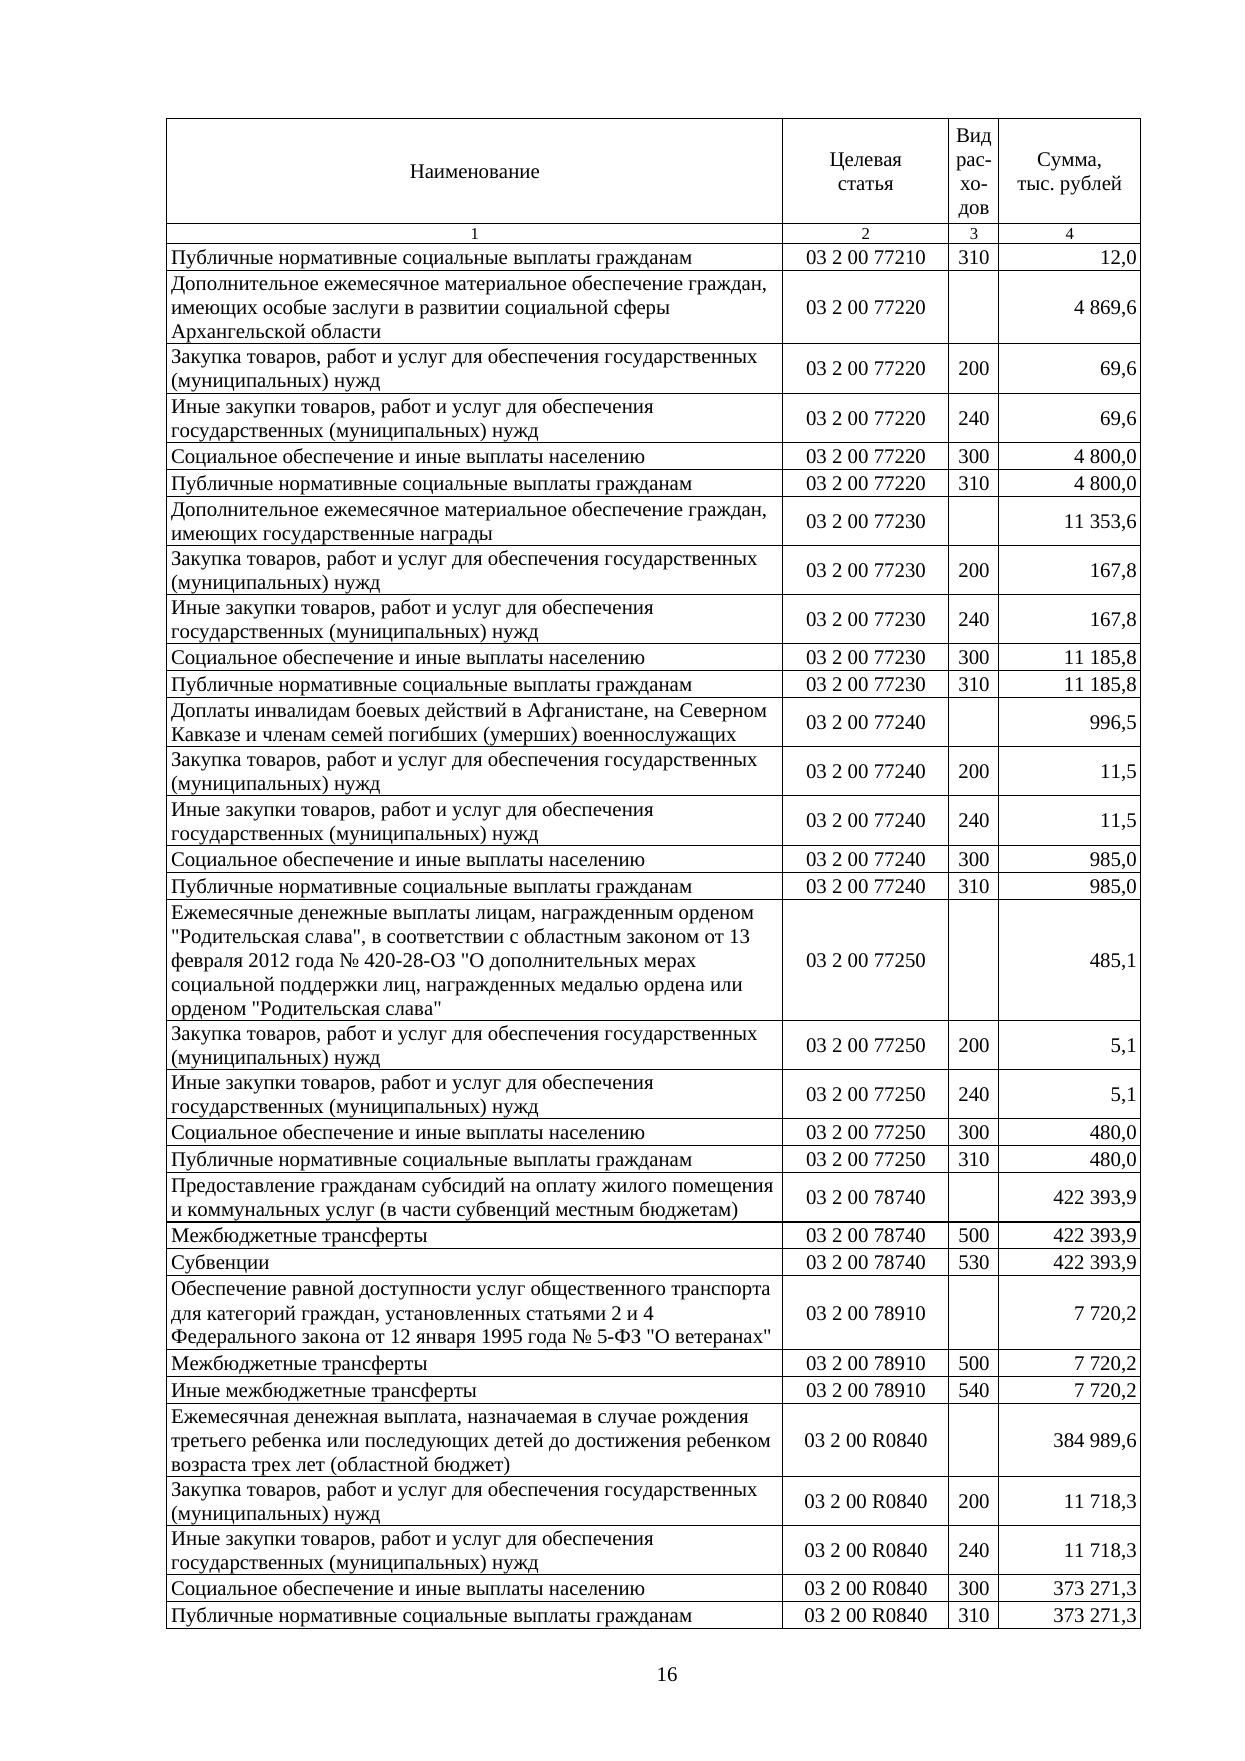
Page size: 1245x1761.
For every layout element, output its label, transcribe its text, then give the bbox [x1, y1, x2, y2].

table_cell 03 2 00 78910 [783, 1377, 948, 1402]
table_cell Доплаты инвалидам боевых действий в Афганистане, на Северном Кавказе и членам семей погибших (умерших) военнослужащих [167, 698, 782, 746]
table_cell Публичные нормативные социальные выплаты гражданам [167, 671, 782, 697]
table_header Сумма, тыс. рублей [999, 119, 1140, 223]
table_cell 03 2 00 77220 [783, 271, 948, 343]
table_cell Иные межбюджетные трансферты [167, 1377, 782, 1402]
table_cell 310 [949, 470, 998, 496]
table_cell Межбюджетные трансферты [167, 1223, 782, 1248]
table_cell Закупка товаров, работ и услуг для обеспечения государственных (муниципальных) нужд [167, 344, 782, 392]
table_cell 300 [949, 1575, 998, 1601]
table_cell 03 2 00 R0840 [783, 1477, 948, 1525]
table_cell Публичные нормативные социальные выплаты гражданам [167, 1602, 782, 1628]
table_cell 03 2 00 77220 [783, 470, 948, 496]
table_cell 300 [949, 1119, 998, 1145]
table_cell 03 2 00 77240 [783, 846, 948, 872]
table_cell Иные закупки товаров, работ и услуг для обеспечения государственных (муниципальных) нужд [167, 1526, 782, 1574]
table_cell Социальное обеспечение и иные выплаты населению [167, 1119, 782, 1145]
table_cell Иные закупки товаров, работ и услуг для обеспечения государственных (муниципальных) нужд [167, 595, 782, 643]
table_cell 4 869,6 [999, 271, 1140, 343]
table_cell [949, 497, 998, 545]
table_cell 2 [783, 224, 948, 243]
table_cell 03 2 00 77250 [783, 900, 948, 1020]
table_cell Социальное обеспечение и иные выплаты населению [167, 644, 782, 670]
table_cell 480,0 [999, 1119, 1140, 1145]
table_cell 5,1 [999, 1021, 1140, 1069]
table_cell Закупка товаров, работ и услуг для обеспечения государственных (муниципальных) нужд [167, 1477, 782, 1525]
table_cell Социальное обеспечение и иные выплаты населению [167, 846, 782, 872]
table_cell Публичные нормативные социальные выплаты гражданам [167, 1146, 782, 1172]
table_cell 373 271,3 [999, 1575, 1140, 1601]
table_cell 310 [949, 1602, 998, 1628]
table_cell 996,5 [999, 698, 1140, 746]
table_cell 03 2 00 77230 [783, 497, 948, 545]
table_cell Иные закупки товаров, работ и услуг для обеспечения государственных (муниципальных) нужд [167, 394, 782, 442]
table_cell 03 2 00 77230 [783, 671, 948, 697]
table_cell 11 718,3 [999, 1526, 1140, 1574]
table_cell 310 [949, 671, 998, 697]
table_cell 03 2 00 77220 [783, 443, 948, 469]
table_cell 373 271,3 [999, 1602, 1140, 1628]
table_cell Обеспечение равной доступности услуг общественного транспорта для категорий граждан, установленных статьями 2 и 4 Федерального закона от 12 января 1995 года № 5-ФЗ "О ветеранах" [167, 1276, 782, 1348]
table_cell Закупка товаров, работ и услуг для обеспечения государственных (муниципальных) нужд [167, 1021, 782, 1069]
table_cell 167,8 [999, 546, 1140, 594]
table_cell Закупка товаров, работ и услуг для обеспечения государственных (муниципальных) нужд [167, 747, 782, 795]
table_cell Иные закупки товаров, работ и услуг для обеспечения государственных (муниципальных) нужд [167, 1070, 782, 1118]
table_cell 300 [949, 846, 998, 872]
table_cell 200 [949, 344, 998, 392]
table_cell 03 2 00 77220 [783, 344, 948, 392]
table_cell 985,0 [999, 846, 1140, 872]
table_cell 03 2 00 R0840 [783, 1526, 948, 1574]
table_cell 03 2 00 77250 [783, 1021, 948, 1069]
table_cell 300 [949, 443, 998, 469]
table_cell 500 [949, 1223, 998, 1248]
table_cell Социальное обеспечение и иные выплаты населению [167, 443, 782, 469]
table_cell 3 [949, 224, 998, 243]
table_cell 310 [949, 873, 998, 898]
table_cell Дополнительное ежемесячное материальное обеспечение граждан, имеющих особые заслуги в развитии социальной сферы Архангельской области [167, 271, 782, 343]
table_cell 11 185,8 [999, 671, 1140, 697]
table_cell 03 2 00 R0840 [783, 1404, 948, 1476]
table_cell Субвенции [167, 1249, 782, 1275]
table_cell 240 [949, 595, 998, 643]
table_cell Межбюджетные трансферты [167, 1350, 782, 1376]
table_cell 200 [949, 1021, 998, 1069]
table_cell 480,0 [999, 1146, 1140, 1172]
table_cell 7 720,2 [999, 1276, 1140, 1348]
table_cell 500 [949, 1350, 998, 1376]
table_cell 530 [949, 1249, 998, 1275]
table_cell [949, 900, 998, 1020]
table_cell 485,1 [999, 900, 1140, 1020]
table_cell [949, 698, 998, 746]
table_cell 985,0 [999, 873, 1140, 898]
table_cell 11,5 [999, 747, 1140, 795]
table_cell 03 2 00 77220 [783, 394, 948, 442]
table_cell 7 720,2 [999, 1350, 1140, 1376]
table_cell 03 2 00 R0840 [783, 1602, 948, 1628]
table_cell 03 2 00 78740 [783, 1173, 948, 1221]
table_cell 11 185,8 [999, 644, 1140, 670]
table_cell 03 2 00 77230 [783, 546, 948, 594]
table_cell 03 2 00 77230 [783, 595, 948, 643]
table_cell 200 [949, 747, 998, 795]
table_cell 167,8 [999, 595, 1140, 643]
table_cell Предоставление гражданам субсидий на оплату жилого помещения и коммунальных услуг (в части субвенций местным бюджетам) [167, 1173, 782, 1221]
table_cell 11,5 [999, 796, 1140, 844]
table_cell 03 2 00 78740 [783, 1223, 948, 1248]
table_cell 240 [949, 796, 998, 844]
table_cell 240 [949, 394, 998, 442]
table_cell 03 2 00 77250 [783, 1146, 948, 1172]
table_cell [949, 1173, 998, 1221]
table_cell 422 393,9 [999, 1173, 1140, 1221]
table_cell 4 [999, 224, 1140, 243]
table_cell 384 989,6 [999, 1404, 1140, 1476]
table_cell 03 2 00 77230 [783, 644, 948, 670]
table_cell Социальное обеспечение и иные выплаты населению [167, 1575, 782, 1601]
table_cell Дополнительное ежемесячное материальное обеспечение граждан, имеющих государственные награды [167, 497, 782, 545]
table_cell 03 2 00 77250 [783, 1119, 948, 1145]
table_cell 4 800,0 [999, 443, 1140, 469]
table_cell Ежемесячная денежная выплата, назначаемая в случае рождения третьего ребенка или последующих детей до достижения ребенком возраста трех лет (областной бюджет) [167, 1404, 782, 1476]
table_cell Публичные нормативные социальные выплаты гражданам [167, 244, 782, 270]
table_cell 11 718,3 [999, 1477, 1140, 1525]
table_cell Закупка товаров, работ и услуг для обеспечения государственных (муниципальных) нужд [167, 546, 782, 594]
table_cell 5,1 [999, 1070, 1140, 1118]
table_cell 69,6 [999, 394, 1140, 442]
table_cell 12,0 [999, 244, 1140, 270]
table_cell 03 2 00 77240 [783, 796, 948, 844]
table_cell [949, 271, 998, 343]
table_cell 540 [949, 1377, 998, 1402]
table_cell [949, 1404, 998, 1476]
table_cell 03 2 00 77240 [783, 747, 948, 795]
table_header Вид рас- хо- дов [949, 119, 998, 223]
table_cell 03 2 00 78910 [783, 1276, 948, 1348]
table_cell 422 393,9 [999, 1249, 1140, 1275]
table_cell 03 2 00 77240 [783, 873, 948, 898]
table_cell 11 353,6 [999, 497, 1140, 545]
table_cell 300 [949, 644, 998, 670]
table_cell 310 [949, 1146, 998, 1172]
table_cell 240 [949, 1070, 998, 1118]
table_cell 422 393,9 [999, 1223, 1140, 1248]
table_cell 200 [949, 546, 998, 594]
table_cell 69,6 [999, 344, 1140, 392]
table_cell 200 [949, 1477, 998, 1525]
table_cell [949, 1276, 998, 1348]
table_cell Ежемесячные денежные выплаты лицам, награжденным орденом "Родительская слава", в соответствии с областным законом от 13 февраля 2012 года № 420-28-ОЗ "О дополнительных мерах социальной поддержки лиц, награжденных медалью ордена или орденом "Родительская слава" [167, 900, 782, 1020]
table_cell 1 [167, 224, 782, 243]
table_cell 240 [949, 1526, 998, 1574]
table_cell Иные закупки товаров, работ и услуг для обеспечения государственных (муниципальных) нужд [167, 796, 782, 844]
table_cell 03 2 00 78910 [783, 1350, 948, 1376]
table_cell 4 800,0 [999, 470, 1140, 496]
table_cell Публичные нормативные социальные выплаты гражданам [167, 873, 782, 898]
table_cell 310 [949, 244, 998, 270]
table_cell 7 720,2 [999, 1377, 1140, 1402]
table_cell 03 2 00 78740 [783, 1249, 948, 1275]
table_header Наименование [167, 119, 782, 223]
table_cell Публичные нормативные социальные выплаты гражданам [167, 470, 782, 496]
table_cell 03 2 00 77210 [783, 244, 948, 270]
table_cell 03 2 00 77240 [783, 698, 948, 746]
table_cell 03 2 00 R0840 [783, 1575, 948, 1601]
table_cell 03 2 00 77250 [783, 1070, 948, 1118]
table_header Целевая статья [783, 119, 948, 223]
